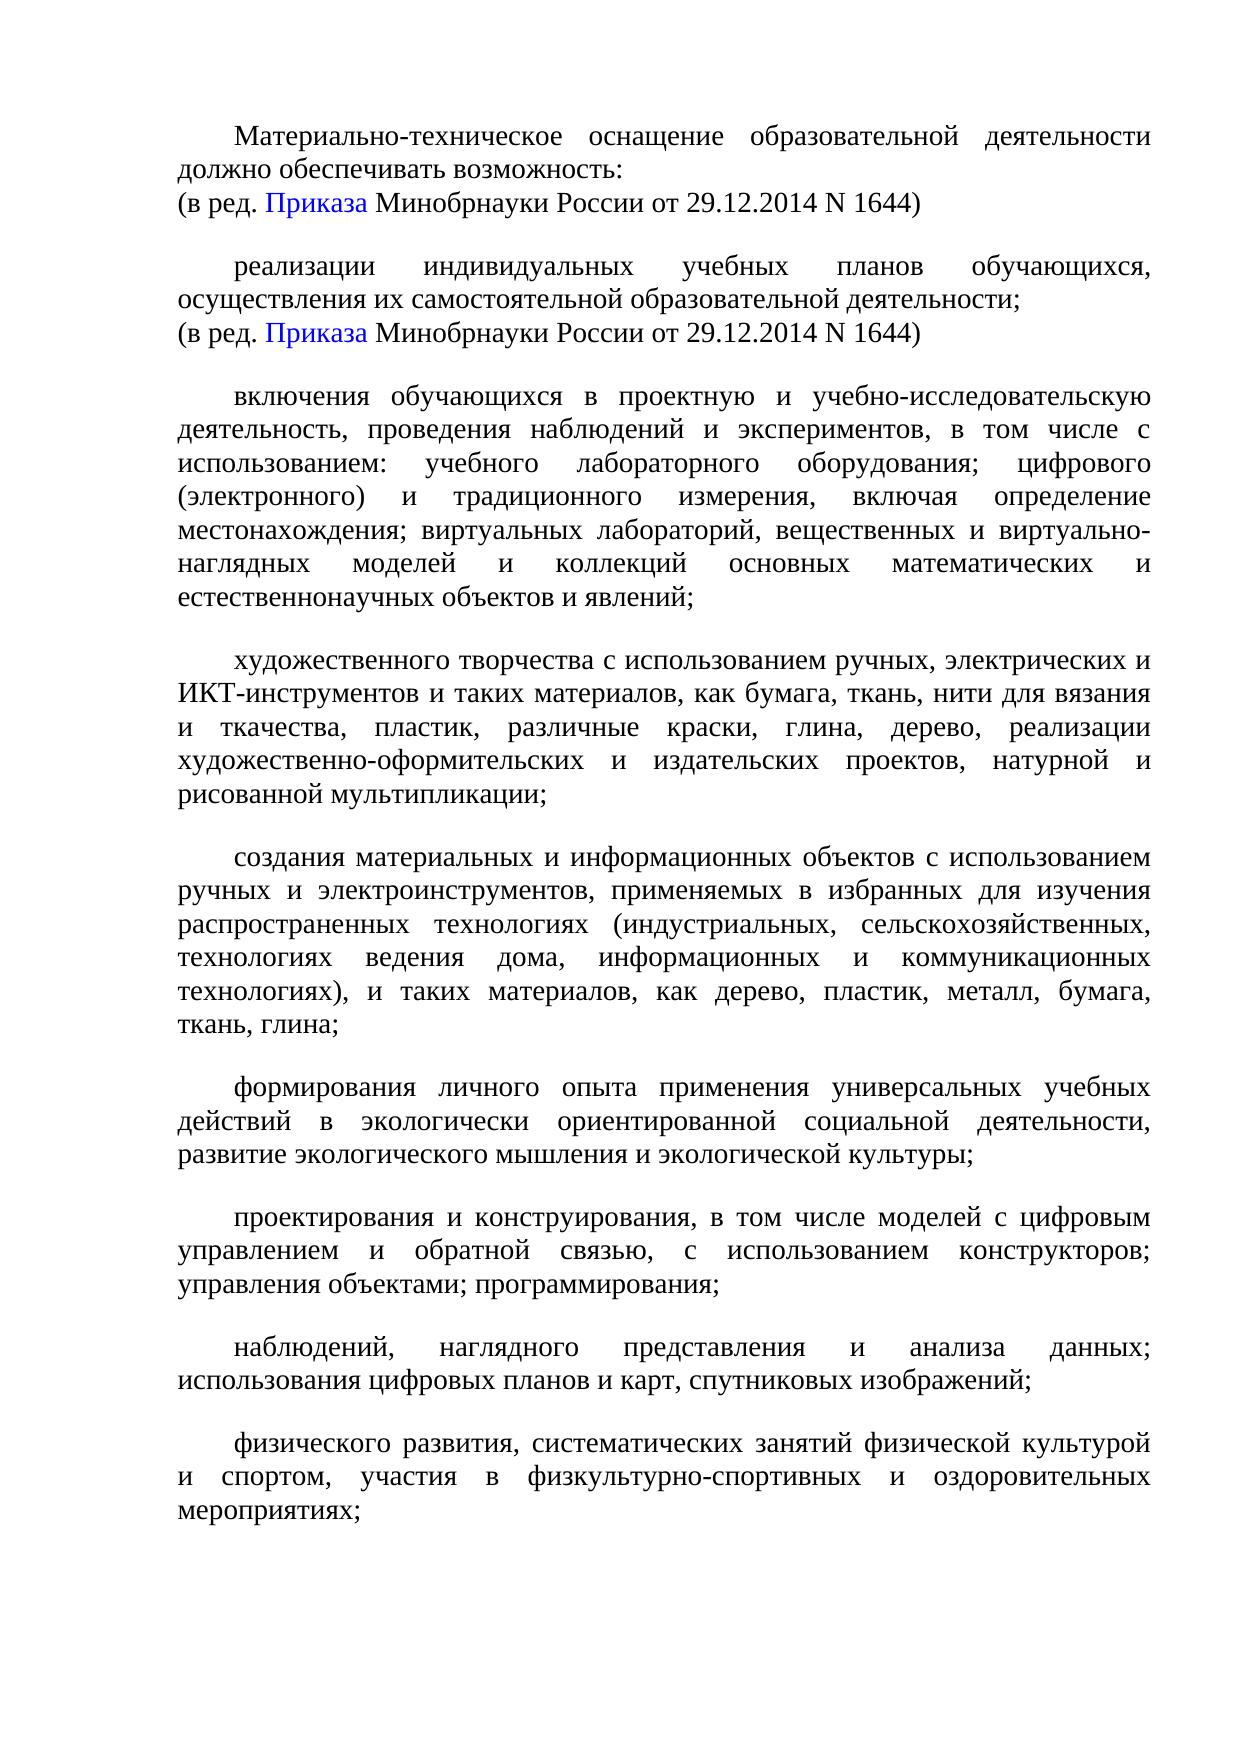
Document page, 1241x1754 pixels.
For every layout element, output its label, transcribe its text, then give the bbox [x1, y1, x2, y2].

text реализации индивидуальных учебных планов обучающихся, осуществления их самостоятельной образовательной деятельности; [177, 248, 1152, 315]
text формирования личного опыта применения универсальных учебных действий в экологически ориентированной социальной деятельности, развитие экологического мышления и экологической культуры; [177, 1069, 1152, 1170]
text создания материальных и информационных объектов с использованием ручных и электроинструментов, применяемых в избранных для изучения распространенных технологиях (индустриальных, сельскохозяйственных, технологиях ведения дома, информационных и коммуникационных технологиях), и таких материалов, как дерево, пластик, металл, бумага, ткань, глина; [177, 839, 1152, 1040]
text Материально-техническое оснащение образовательной деятельности должно обеспечивать возможность: [177, 118, 1152, 185]
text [177, 185, 1152, 219]
text художественного творчества с использованием ручных, электрических и ИКТ-инструментов и таких материалов, как бумага, ткань, нити для вязания и ткачества, пластик, различные краски, глина, дерево, реализации художественно-оформительских и издательских проектов, натурной и рисованной мультипликации; [177, 642, 1152, 809]
text проектирования и конструирования, в том числе моделей с цифровым управлением и обратной связью, с использованием конструкторов; управления объектами; программирования; [177, 1199, 1152, 1299]
text наблюдений, наглядного представления и анализа данных; использования цифровых планов и карт, спутниковых изображений; [177, 1329, 1152, 1396]
text (в ред. Приказа Минобрнауки России от 29.12.2014 N 1644) [177, 315, 1152, 349]
text физического развития, систематических занятий физической культурой и спортом, участия в физкультурно-спортивных и оздоровительных мероприятиях; [177, 1425, 1152, 1526]
text включения обучающихся в проектную и учебно-исследовательскую деятельность, проведения наблюдений и экспериментов, в том числе с использованием: учебного лабораторного оборудования; цифрового (электронного) и традиционного измерения, включая определение местонахождения; виртуальных лабораторий, вещественных и виртуально-наглядных моделей и коллекций основных математических и естественнонаучных объектов и явлений; [177, 378, 1152, 613]
